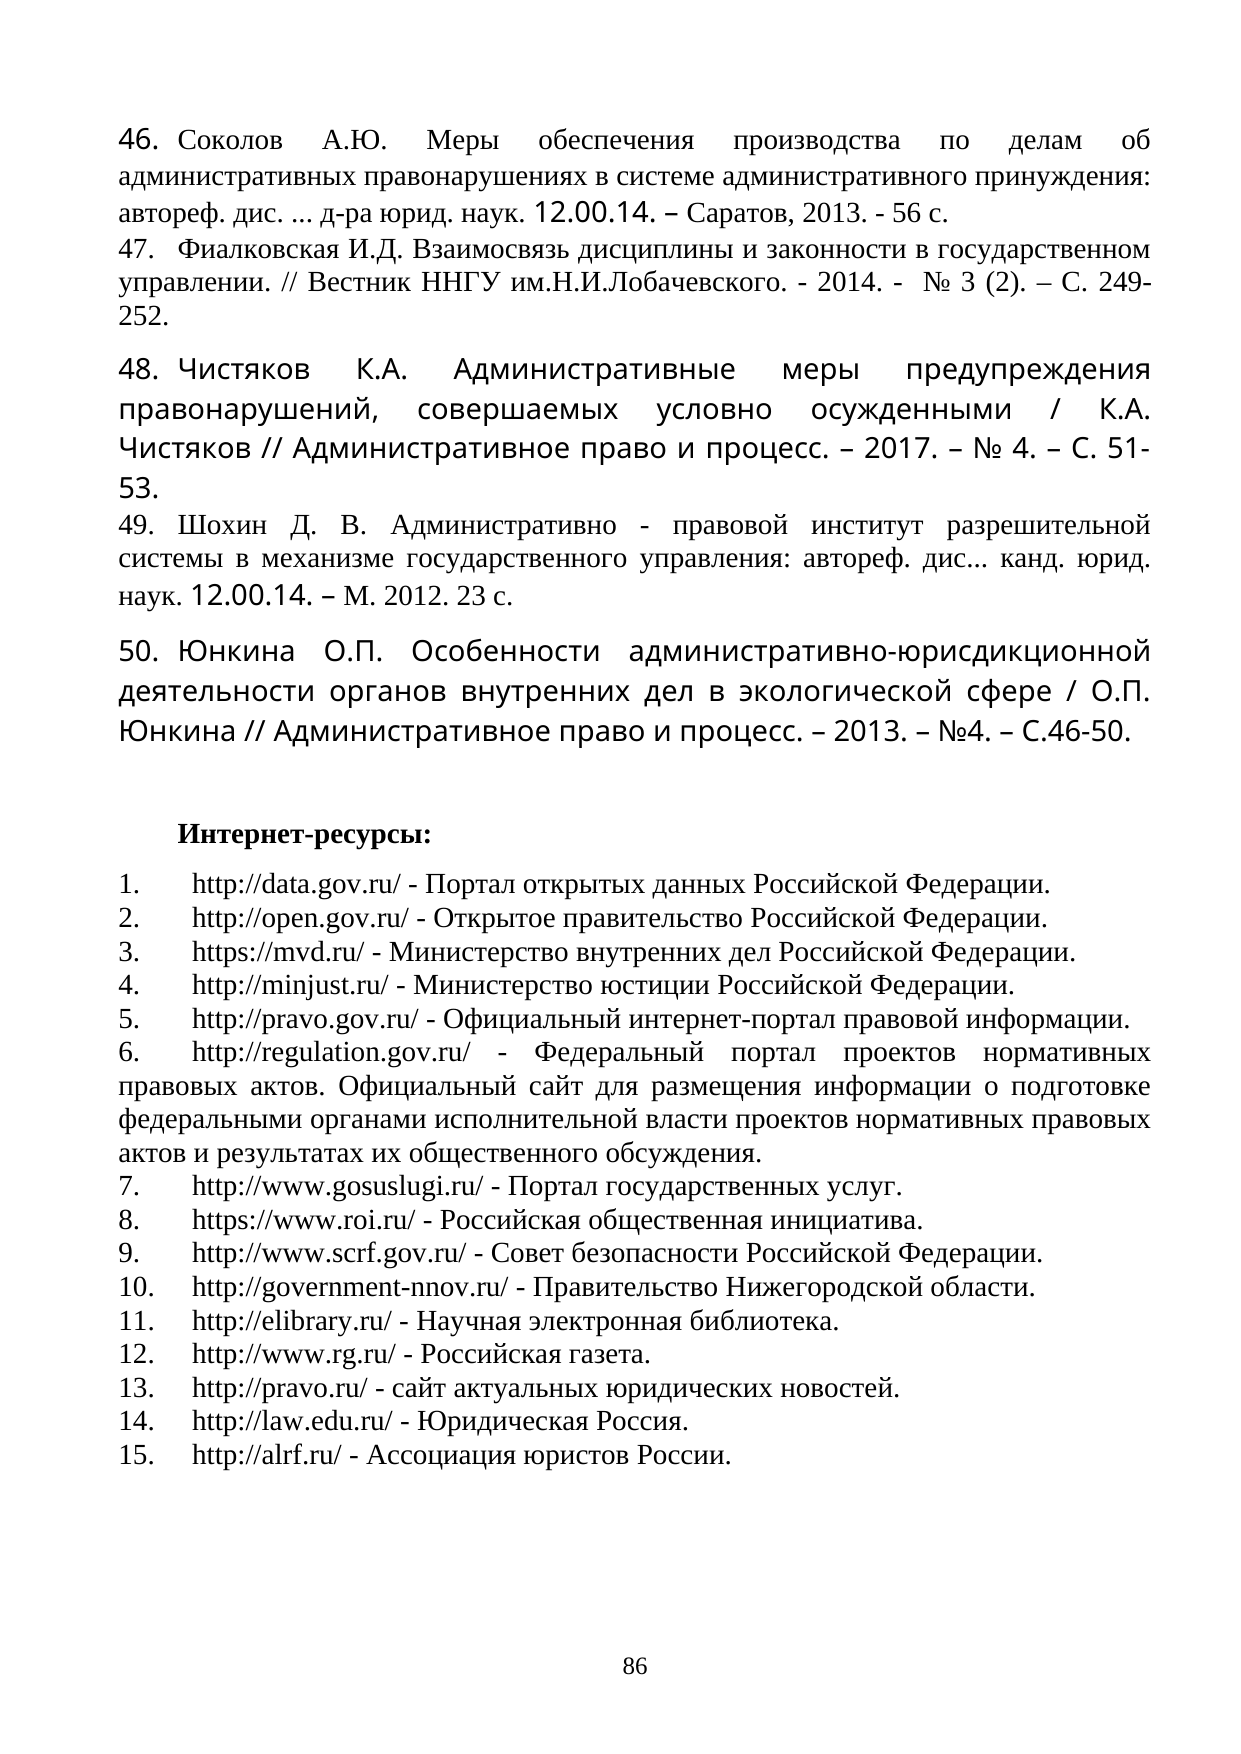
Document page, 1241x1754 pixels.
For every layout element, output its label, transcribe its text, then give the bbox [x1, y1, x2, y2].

list Соколов А.Ю. Меры обеспечения производства по делам об административных правонарушениях в системе административного принуждения: автореф. дис. ... д-ра юрид. наук. 12.00.14. – Саратов, 2013. - 56 с. [118, 118, 1152, 231]
list http://www.rg.ru/ - Российская газета. [118, 1336, 1152, 1370]
list Чистяков К.А. Административные меры предупреждения правонарушений, совершаемых условно осужденными / К.А. Чистяков // Административное право и процесс. – 2017. – № 4. – С. 51-53. [118, 348, 1152, 507]
list http://open.gov.ru/ - Открытое правительство Российской Федерации. [118, 900, 1152, 934]
text Интернет-ресурсы: [177, 816, 1152, 850]
list http://pravo.ru/ - сайт актуальных юридических новостей. [118, 1370, 1152, 1403]
list http://law.edu.ru/ - Юридическая Россия. [118, 1403, 1152, 1437]
list Юнкина О.П. Особенности административно-юрисдикционной деятельности органов внутренних дел в экологической сфере / О.П. Юнкина // Административное право и процесс. – 2013. – №4. – С.46-50. [118, 631, 1152, 749]
list http://www.scrf.gov.ru/ - Совет безопасности Российской Федерации. [118, 1236, 1152, 1269]
list http://pravo.gov.ru/ - Официальный интернет-портал правовой информации. [118, 1001, 1152, 1034]
list http://government-nnov.ru/ - Правительство Нижегородской области. [118, 1269, 1152, 1303]
list https://www.roi.ru/ - Российская общественная инициатива. [118, 1202, 1152, 1236]
list https://mvd.ru/ - Министерство внутренних дел Российской Федерации. [118, 934, 1152, 967]
list http://regulation.gov.ru/ - Федеральный портал проектов нормативных правовых актов. Официальный сайт для размещения информации о подготовке федеральными органами исполнительной власти проектов нормативных правовых актов и результатах их общественного обсуждения. [118, 1034, 1152, 1168]
list http://minjust.ru/ - Министерство юстиции Российской Федерации. [118, 967, 1152, 1001]
list http://data.gov.ru/ - Портал открытых данных Российской Федерации. [118, 867, 1152, 900]
list http://alrf.ru/ - Ассоциация юристов России. [118, 1437, 1152, 1470]
list Фиалковская И.Д. Взаимосвязь дисциплины и законности в государственном управлении. // Вестник ННГУ им.Н.И.Лобачевского. - 2014. - № 3 (2). – С. 249-252. [118, 231, 1152, 332]
list http://elibrary.ru/ - Научная электронная библиотека. [118, 1303, 1152, 1336]
list Шохин Д. В. Административно - правовой институт разрешительной системы в механизме государственного управления: автореф. дис... канд. юрид. наук. 12.00.14. – М. 2012. 23 с. [118, 507, 1152, 614]
list http://www.gosuslugi.ru/ - Портал государственных услуг. [118, 1168, 1152, 1202]
